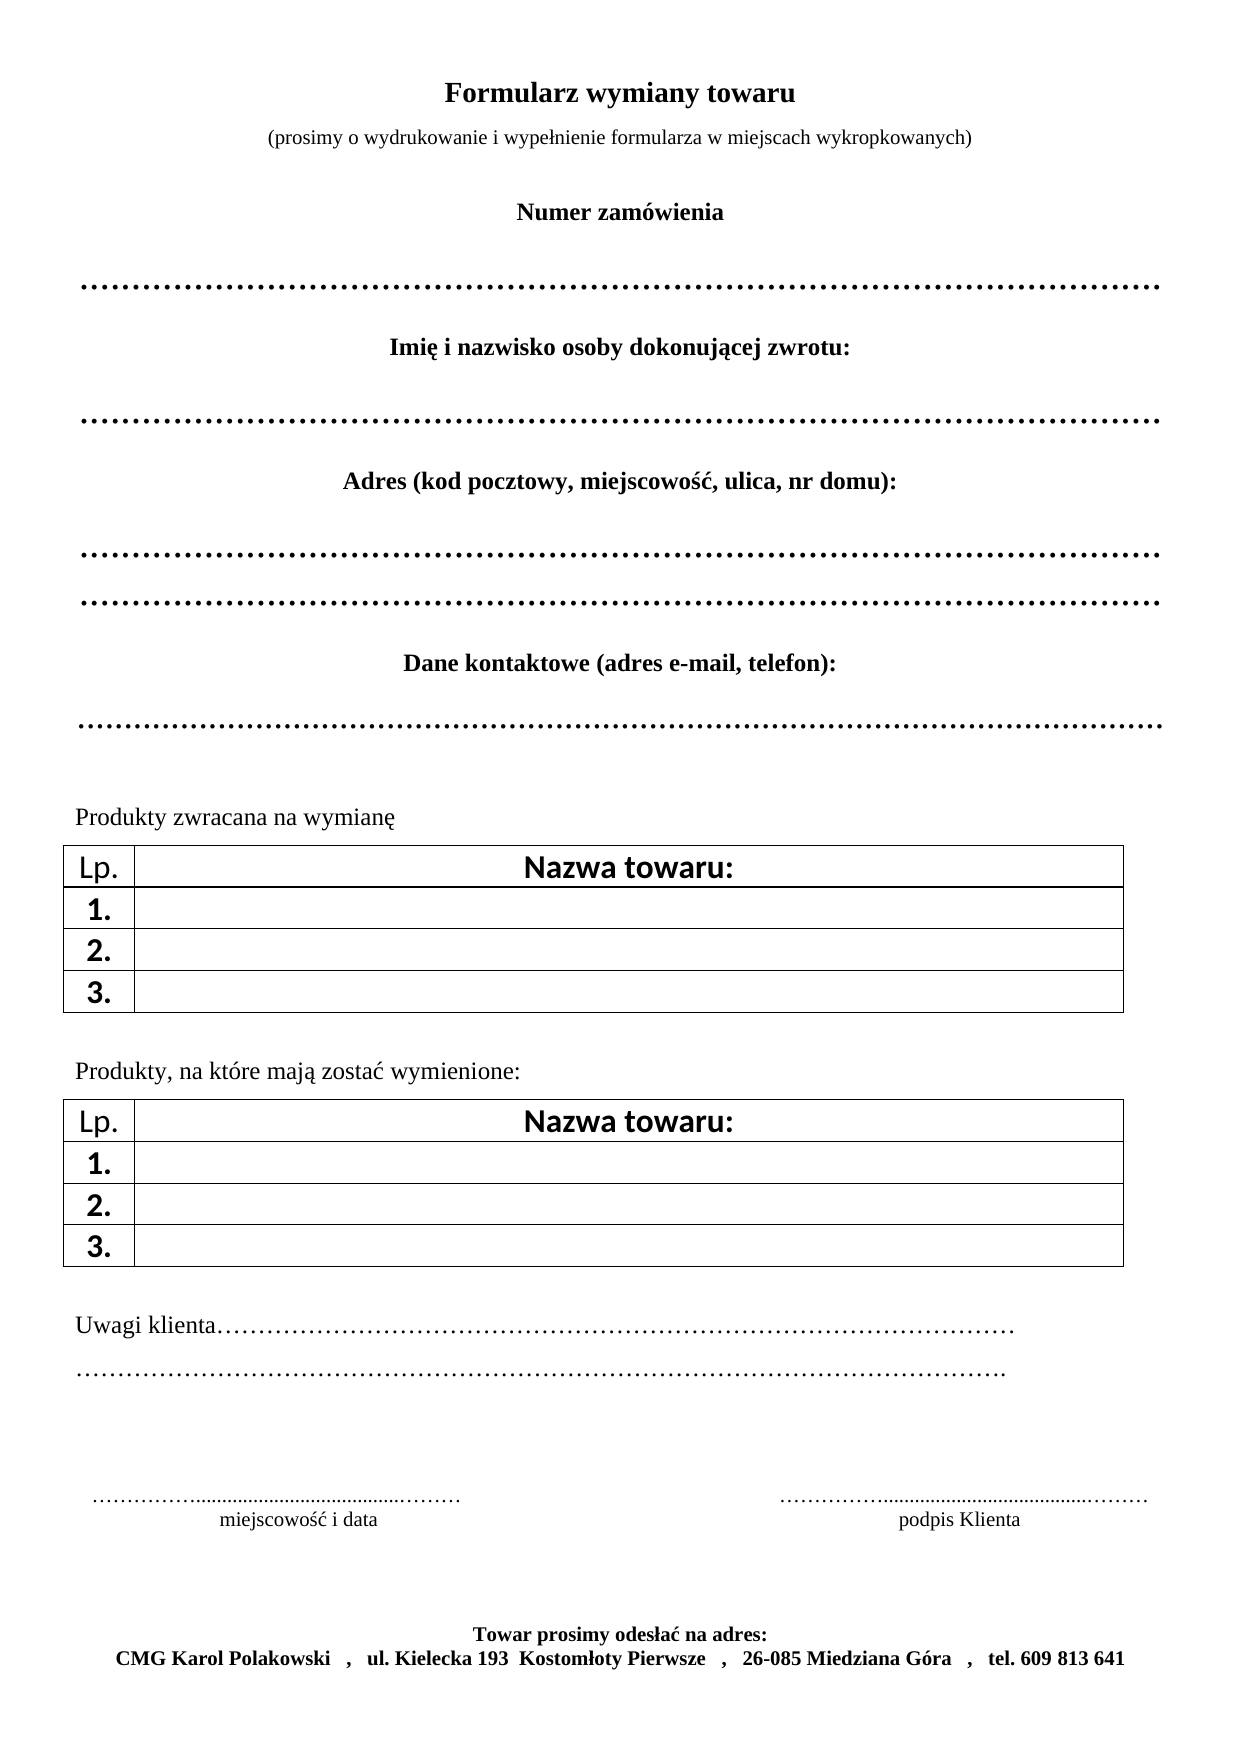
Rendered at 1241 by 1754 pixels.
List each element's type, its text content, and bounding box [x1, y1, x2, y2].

text Imię i nazwisko osoby dokonującej zwrotu: [75, 332, 1165, 361]
text Towar prosimy odesłać na adres: CMG Karol Polakowski , ul. Kielecka 193 Kostomłoty Pierwsze , 26-085 Miedziana Góra , tel. 609 813 641 [75, 1622, 1165, 1670]
text Numer zamówienia [75, 197, 1165, 226]
text Uwagi klienta…………………………………………………………………………………… [75, 1310, 1165, 1339]
table_cell 1. [64, 888, 134, 928]
table_header Nazwa towaru: [135, 846, 1123, 886]
table_cell 3. [64, 1225, 134, 1266]
table_cell [135, 888, 1123, 928]
text .................................................................................................................... [75, 694, 1165, 737]
table_header Lp. [64, 846, 134, 886]
text Produkty zwracana na wymianę [75, 802, 1165, 830]
table_cell 1. [64, 1142, 134, 1183]
table_cell [135, 1142, 1123, 1183]
table_cell [135, 929, 1123, 970]
table_cell 2. [64, 929, 134, 970]
table_cell [135, 1184, 1123, 1224]
table_cell 2. [64, 1184, 134, 1224]
text ........................................................................................................ [75, 384, 1165, 432]
table_cell [135, 971, 1123, 1012]
text …………………………………………………………………………………………………. [75, 1353, 1165, 1382]
text Formularz wymiany towaru [75, 75, 1165, 108]
text Adres (kod pocztowy, miejscowość, ulica, nr domu): [75, 466, 1165, 495]
text Dane kontaktowe (adres e-mail, telefon): [75, 648, 1165, 677]
table_header Nazwa towaru: [135, 1100, 1123, 1141]
text ................................................................................................................................................................................................................ [75, 519, 1165, 615]
text (prosimy o wydrukowanie i wypełnienie formularza w miejscach wykropkowanych) [75, 125, 1165, 149]
table_cell 3. [64, 971, 134, 1012]
text ........................................................................................................ [75, 250, 1165, 298]
table_header Lp. [64, 1100, 134, 1141]
text Produkty, na które mają zostać wymienione: [75, 1013, 1165, 1085]
text …………….......................................……… …………….......................................……… [75, 1483, 1165, 1507]
table_cell [135, 1225, 1123, 1266]
text miejscowość i data podpis Klienta [75, 1507, 1165, 1531]
